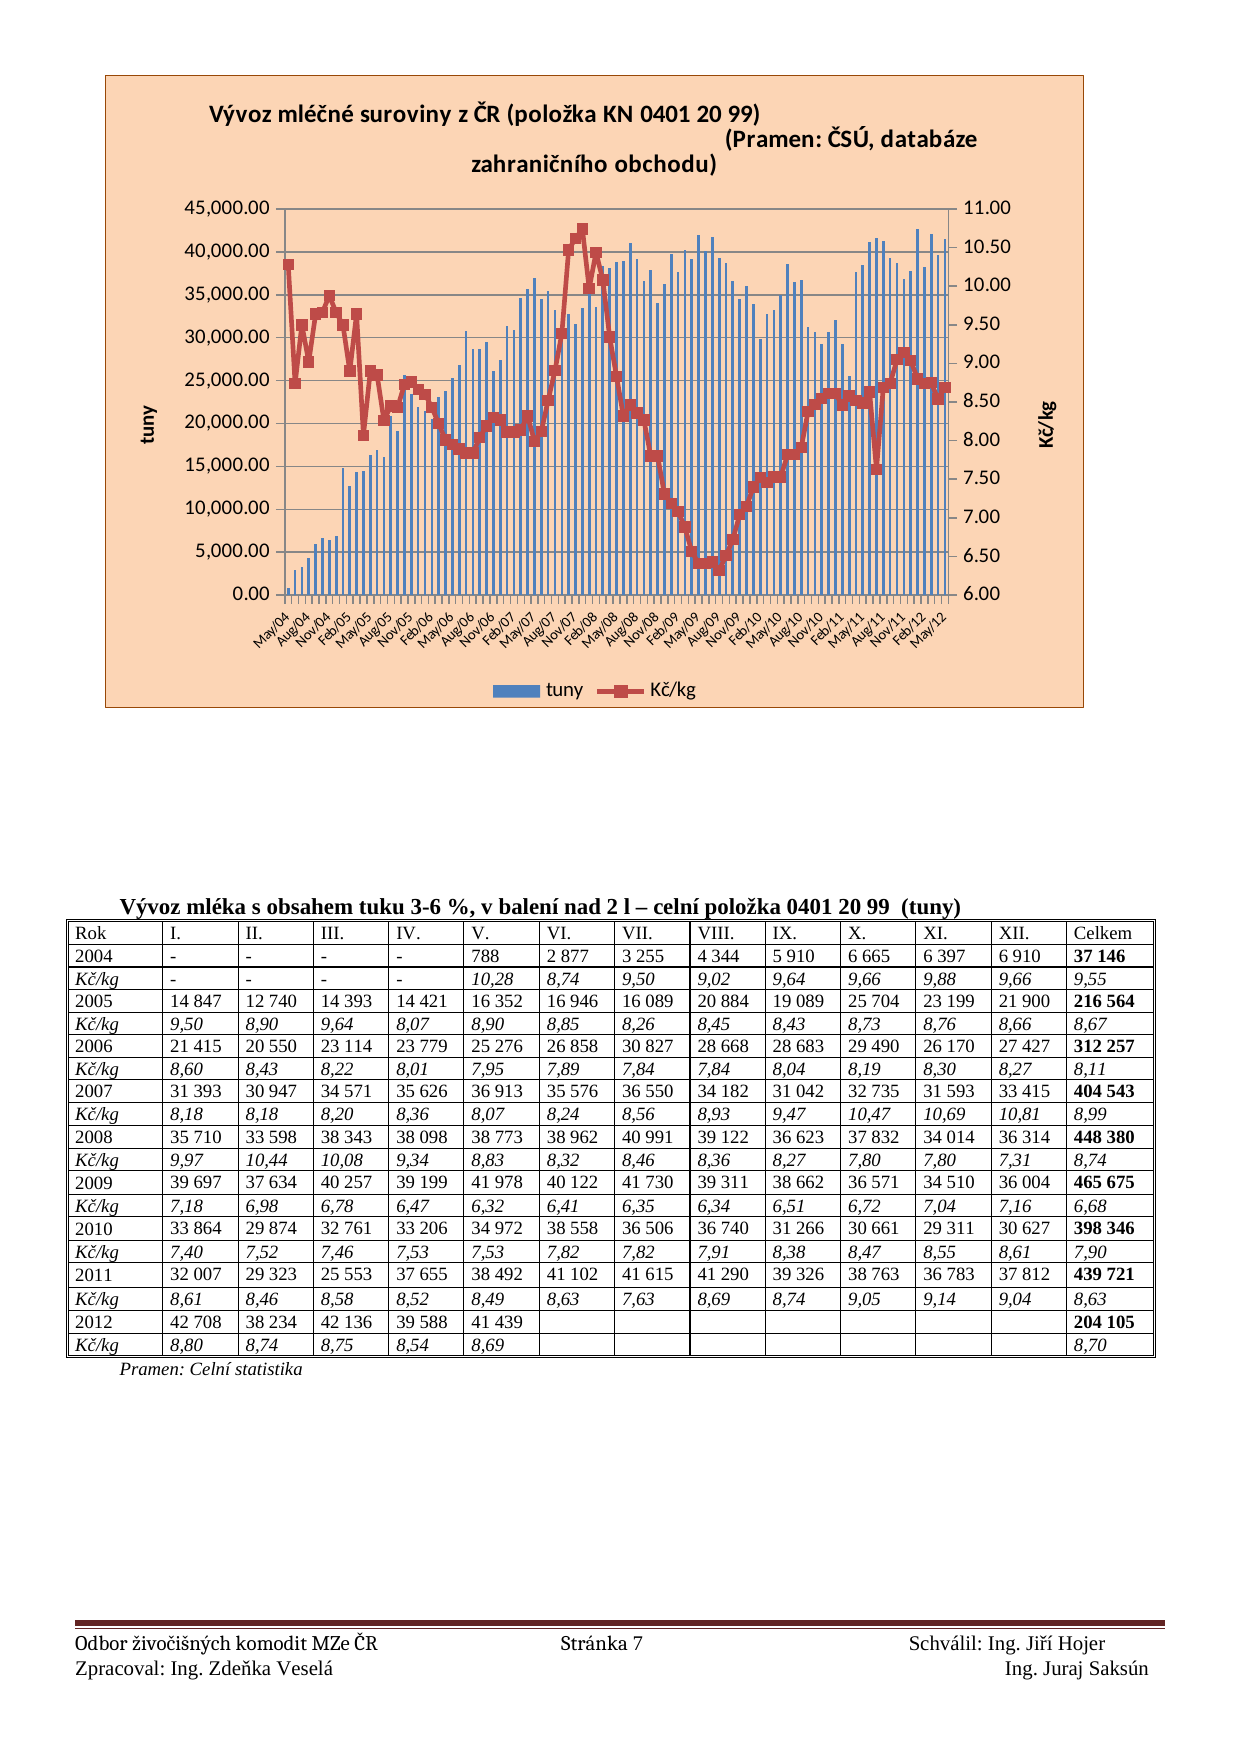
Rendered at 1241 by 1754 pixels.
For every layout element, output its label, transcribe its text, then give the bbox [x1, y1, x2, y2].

table_cell 8,18 [239, 1103, 313, 1124]
table_cell 21 415 [163, 1035, 238, 1057]
table_cell - [239, 968, 313, 989]
table_cell 9,14 [916, 1288, 991, 1310]
table_cell 6,68 [1067, 1195, 1153, 1216]
table_cell 398 346 [1067, 1217, 1153, 1239]
table_cell 10,81 [992, 1103, 1066, 1124]
table_cell 8,46 [239, 1288, 313, 1310]
table_cell 2011 [69, 1263, 162, 1287]
table_cell 7,53 [389, 1241, 463, 1262]
table_cell 8,69 [691, 1288, 765, 1310]
table_cell 33 864 [163, 1217, 238, 1239]
table_cell 37 812 [992, 1263, 1066, 1287]
table_cell 7,91 [691, 1241, 765, 1262]
table_cell 8,61 [992, 1241, 1066, 1262]
table_cell 6,78 [314, 1195, 388, 1216]
table_cell 8,63 [540, 1288, 614, 1310]
table_cell 8,20 [314, 1103, 388, 1124]
table_cell 8,60 [163, 1058, 238, 1079]
table_cell 7,40 [163, 1241, 238, 1262]
table_cell 16 089 [615, 990, 689, 1012]
table_cell 448 380 [1067, 1126, 1153, 1148]
table_cell 19 089 [766, 990, 840, 1012]
table_cell Kč/kg [69, 1013, 162, 1034]
table_cell 7,80 [916, 1149, 991, 1170]
table_cell 7,53 [464, 1241, 539, 1262]
table_header IX. [766, 922, 840, 944]
table_cell 404 543 [1067, 1080, 1153, 1102]
table_cell 31 042 [766, 1080, 840, 1102]
table_cell - [163, 945, 238, 966]
table_cell 6 665 [841, 945, 915, 966]
table_cell 31 393 [163, 1080, 238, 1102]
table_cell 36 571 [841, 1171, 915, 1194]
table_cell [766, 1311, 840, 1332]
table_cell 33 206 [389, 1217, 463, 1239]
table_cell 8,99 [1067, 1103, 1153, 1124]
table_cell 34 972 [464, 1217, 539, 1239]
table_cell 36 783 [916, 1263, 991, 1287]
table_cell 23 779 [389, 1035, 463, 1057]
text Vývoz mléka s obsahem tuku 3-6 %, v balení nad – celní položka 0401 20 99 (tuny) [119, 893, 1165, 919]
table_cell 8,74 [766, 1288, 840, 1310]
table_cell 2007 [69, 1080, 162, 1102]
table_cell 9,66 [992, 968, 1066, 989]
table_cell 2012 [69, 1311, 162, 1332]
table_cell 38 773 [464, 1126, 539, 1148]
table_cell 33 415 [992, 1080, 1066, 1102]
table_cell 8,01 [389, 1058, 463, 1079]
table_cell 8,11 [1067, 1058, 1153, 1079]
table_cell 8,24 [540, 1103, 614, 1124]
table_cell [615, 1311, 689, 1332]
table_cell 34 571 [314, 1080, 388, 1102]
table_cell 36 004 [992, 1171, 1066, 1194]
table_cell 8,63 [1067, 1288, 1153, 1310]
table_cell [841, 1334, 915, 1355]
text Pramen: Celní statistika [119, 1358, 1165, 1380]
table_cell [916, 1311, 991, 1332]
table_cell 788 [464, 945, 539, 966]
table_cell 10,44 [239, 1149, 313, 1170]
table_cell 7,89 [540, 1058, 614, 1079]
table_cell 38 098 [389, 1126, 463, 1148]
table_cell 8,38 [766, 1241, 840, 1262]
table_cell 8,90 [239, 1013, 313, 1034]
table_cell 30 947 [239, 1080, 313, 1102]
table_cell [766, 1334, 840, 1355]
table_cell 6,47 [389, 1195, 463, 1216]
table_cell 38 662 [766, 1171, 840, 1194]
table_cell 40 991 [615, 1126, 689, 1148]
table_cell [540, 1334, 614, 1355]
table_cell 40 257 [314, 1171, 388, 1194]
table_cell 31 593 [916, 1080, 991, 1102]
table_cell 16 946 [540, 990, 614, 1012]
table_header IV. [389, 922, 463, 944]
table_cell 7,18 [163, 1195, 238, 1216]
table_cell 9,66 [841, 968, 915, 989]
table_cell 34 182 [691, 1080, 765, 1102]
table_cell 34 014 [916, 1126, 991, 1148]
table_cell [992, 1311, 1066, 1332]
table_header Rok [69, 922, 162, 944]
table_cell 35 710 [163, 1126, 238, 1148]
table_cell 2008 [69, 1126, 162, 1148]
table_cell 33 598 [239, 1126, 313, 1148]
table_cell 25 553 [314, 1263, 388, 1287]
table_cell 10,28 [464, 968, 539, 989]
table_cell 29 490 [841, 1035, 915, 1057]
table_cell 7,63 [615, 1288, 689, 1310]
table_cell 6,35 [615, 1195, 689, 1216]
table_cell 8,04 [766, 1058, 840, 1079]
table_cell 8,32 [540, 1149, 614, 1170]
table_cell 38 558 [540, 1217, 614, 1239]
table_cell 8,52 [389, 1288, 463, 1310]
table_cell 6,41 [540, 1195, 614, 1216]
table_cell 7,80 [841, 1149, 915, 1170]
table_cell 37 832 [841, 1126, 915, 1148]
table_cell 8,54 [389, 1334, 463, 1355]
table_header II. [239, 922, 313, 944]
table_header X. [841, 922, 915, 944]
table_cell 9,50 [615, 968, 689, 989]
table_cell 8,43 [239, 1058, 313, 1079]
table_cell 41 439 [464, 1311, 539, 1332]
table_cell 7,95 [464, 1058, 539, 1079]
table_cell 8,46 [615, 1149, 689, 1170]
table_cell 2005 [69, 990, 162, 1012]
table_cell 8,74 [239, 1334, 313, 1355]
table_cell - [389, 945, 463, 966]
table_cell 8,74 [1067, 1149, 1153, 1170]
table_cell 312 257 [1067, 1035, 1153, 1057]
table_cell 41 290 [691, 1263, 765, 1287]
table_cell 7,52 [239, 1241, 313, 1262]
table_cell 10,69 [916, 1103, 991, 1124]
table_cell 216 564 [1067, 990, 1153, 1012]
table_header XII. [992, 922, 1066, 944]
table_cell 39 311 [691, 1171, 765, 1194]
table_cell 8,90 [464, 1013, 539, 1034]
table_header VI. [540, 922, 614, 944]
table_cell [691, 1311, 765, 1332]
table_cell 26 858 [540, 1035, 614, 1057]
table_cell 4 344 [691, 945, 765, 966]
table_cell Kč/kg [69, 1103, 162, 1124]
table_cell 6,32 [464, 1195, 539, 1216]
table_cell 8,30 [916, 1058, 991, 1079]
table_cell Kč/kg [69, 968, 162, 989]
table_cell 8,76 [916, 1013, 991, 1034]
table_cell 38 492 [464, 1263, 539, 1287]
table_cell 9,34 [389, 1149, 463, 1170]
table_cell 8,22 [314, 1058, 388, 1079]
table_cell 20 884 [691, 990, 765, 1012]
table_cell [992, 1334, 1066, 1355]
table_cell 8,93 [691, 1103, 765, 1124]
table_cell 9,55 [1067, 968, 1153, 989]
table_cell 40 122 [540, 1171, 614, 1194]
table_cell 8,45 [691, 1013, 765, 1034]
table_cell 8,18 [163, 1103, 238, 1124]
table_cell 38 962 [540, 1126, 614, 1148]
table_cell 28 683 [766, 1035, 840, 1057]
table_cell Kč/kg [69, 1288, 162, 1310]
table_cell Kč/kg [69, 1241, 162, 1262]
table_cell Kč/kg [69, 1334, 162, 1355]
table_cell 7,46 [314, 1241, 388, 1262]
table_cell 32 761 [314, 1217, 388, 1239]
table_cell 9,97 [163, 1149, 238, 1170]
table_cell 8,47 [841, 1241, 915, 1262]
table_cell 38 343 [314, 1126, 388, 1148]
table_cell 204 105 [1067, 1311, 1153, 1332]
table_cell 8,73 [841, 1013, 915, 1034]
table_cell 9,50 [163, 1013, 238, 1034]
table_cell 6,51 [766, 1195, 840, 1216]
table_cell 23 114 [314, 1035, 388, 1057]
table_cell Kč/kg [69, 1149, 162, 1170]
table_cell 2009 [69, 1171, 162, 1194]
table_cell - [389, 968, 463, 989]
table_cell 36 506 [615, 1217, 689, 1239]
table_cell Kč/kg [69, 1195, 162, 1216]
table_cell 5 910 [766, 945, 840, 966]
table_cell 16 352 [464, 990, 539, 1012]
table_cell 8,56 [615, 1103, 689, 1124]
table_cell 39 326 [766, 1263, 840, 1287]
table_cell 35 576 [540, 1080, 614, 1102]
table_cell 25 276 [464, 1035, 539, 1057]
table_cell 30 661 [841, 1217, 915, 1239]
table_cell [841, 1311, 915, 1332]
table_cell 10,08 [314, 1149, 388, 1170]
table_cell - [314, 945, 388, 966]
table_cell 7,04 [916, 1195, 991, 1216]
table_cell 8,80 [163, 1334, 238, 1355]
table_cell 465 675 [1067, 1171, 1153, 1194]
table_cell 7,82 [615, 1241, 689, 1262]
table_cell 39 199 [389, 1171, 463, 1194]
table_cell 9,47 [766, 1103, 840, 1124]
table_cell 37 634 [239, 1171, 313, 1194]
table_cell 27 427 [992, 1035, 1066, 1057]
table_cell 37 655 [389, 1263, 463, 1287]
table_cell 12 740 [239, 990, 313, 1012]
table_header VII. [615, 922, 689, 944]
table_cell 8,85 [540, 1013, 614, 1034]
table_cell [540, 1311, 614, 1332]
table_cell 35 626 [389, 1080, 463, 1102]
table_cell 6 910 [992, 945, 1066, 966]
table_cell 8,36 [389, 1103, 463, 1124]
table_cell 8,55 [916, 1241, 991, 1262]
table_cell 8,26 [615, 1013, 689, 1034]
table_cell 20 550 [239, 1035, 313, 1057]
table_header I. [163, 922, 238, 944]
table_cell 41 730 [615, 1171, 689, 1194]
table_cell 42 136 [314, 1311, 388, 1332]
table_cell 8,07 [389, 1013, 463, 1034]
table_cell 42 708 [163, 1311, 238, 1332]
table_cell 29 323 [239, 1263, 313, 1287]
table_cell 36 623 [766, 1126, 840, 1148]
table_header XI. [916, 922, 991, 944]
table_cell 2 877 [540, 945, 614, 966]
table_cell 30 827 [615, 1035, 689, 1057]
table_cell 29 874 [239, 1217, 313, 1239]
table_cell 10,47 [841, 1103, 915, 1124]
table_cell 8,67 [1067, 1013, 1153, 1034]
table_cell 8,58 [314, 1288, 388, 1310]
table_cell 37 146 [1067, 945, 1153, 966]
table_cell 38 763 [841, 1263, 915, 1287]
table_cell 2004 [69, 945, 162, 966]
table_cell 8,27 [766, 1149, 840, 1170]
table_cell 7,84 [691, 1058, 765, 1079]
table_cell 9,64 [314, 1013, 388, 1034]
table_cell 8,19 [841, 1058, 915, 1079]
table_cell 8,83 [464, 1149, 539, 1170]
table_cell 32 007 [163, 1263, 238, 1287]
table_cell 2006 [69, 1035, 162, 1057]
table_cell - [163, 968, 238, 989]
table_cell 2010 [69, 1217, 162, 1239]
table_cell - [314, 968, 388, 989]
table_cell 41 102 [540, 1263, 614, 1287]
table_cell 31 266 [766, 1217, 840, 1239]
table_cell 21 900 [992, 990, 1066, 1012]
table_cell 36 314 [992, 1126, 1066, 1148]
table_cell 38 234 [239, 1311, 313, 1332]
table_cell 8,69 [464, 1334, 539, 1355]
table_cell 6,98 [239, 1195, 313, 1216]
table_cell 39 697 [163, 1171, 238, 1194]
table_cell 8,07 [464, 1103, 539, 1124]
table_cell 7,90 [1067, 1241, 1153, 1262]
table_cell 9,02 [691, 968, 765, 989]
table_header V. [464, 922, 539, 944]
table_cell 14 847 [163, 990, 238, 1012]
table_cell 30 627 [992, 1217, 1066, 1239]
table_cell 8,75 [314, 1334, 388, 1355]
table_cell 8,66 [992, 1013, 1066, 1034]
table_cell [916, 1334, 991, 1355]
table_cell 439 721 [1067, 1263, 1153, 1287]
table_header Celkem [1067, 922, 1153, 944]
table_cell [615, 1334, 689, 1355]
table_cell [691, 1334, 765, 1355]
table_cell 8,61 [163, 1288, 238, 1310]
table_cell 8,43 [766, 1013, 840, 1034]
table_cell 14 421 [389, 990, 463, 1012]
table_cell 29 311 [916, 1217, 991, 1239]
table_cell 41 615 [615, 1263, 689, 1287]
table_header VIII. [691, 922, 765, 944]
table_cell 9,04 [992, 1288, 1066, 1310]
table_cell 26 170 [916, 1035, 991, 1057]
table_cell 7,84 [615, 1058, 689, 1079]
table_cell 7,82 [540, 1241, 614, 1262]
table_cell 36 913 [464, 1080, 539, 1102]
table_cell 8,70 [1067, 1334, 1153, 1355]
table_cell 34 510 [916, 1171, 991, 1194]
table_cell 25 704 [841, 990, 915, 1012]
table_cell 8,27 [992, 1058, 1066, 1079]
table_cell 9,64 [766, 968, 840, 989]
table_cell 9,05 [841, 1288, 915, 1310]
table_cell 9,88 [916, 968, 991, 989]
table_cell 23 199 [916, 990, 991, 1012]
table_cell 28 668 [691, 1035, 765, 1057]
table_cell - [239, 945, 313, 966]
table_cell 36 740 [691, 1217, 765, 1239]
table_cell 32 735 [841, 1080, 915, 1102]
table_cell 36 550 [615, 1080, 689, 1102]
table_cell 8,74 [540, 968, 614, 989]
table_cell 8,36 [691, 1149, 765, 1170]
table_cell 7,31 [992, 1149, 1066, 1170]
table_cell 41 978 [464, 1171, 539, 1194]
table_cell 14 393 [314, 990, 388, 1012]
table_cell 39 588 [389, 1311, 463, 1332]
table_cell 6,72 [841, 1195, 915, 1216]
table_cell 6,34 [691, 1195, 765, 1216]
table_cell 6 397 [916, 945, 991, 966]
table_cell 39 122 [691, 1126, 765, 1148]
table_header III. [314, 922, 388, 944]
table_cell 8,49 [464, 1288, 539, 1310]
table_cell Kč/kg [69, 1058, 162, 1079]
table_cell 3 255 [615, 945, 689, 966]
table_cell 7,16 [992, 1195, 1066, 1216]
